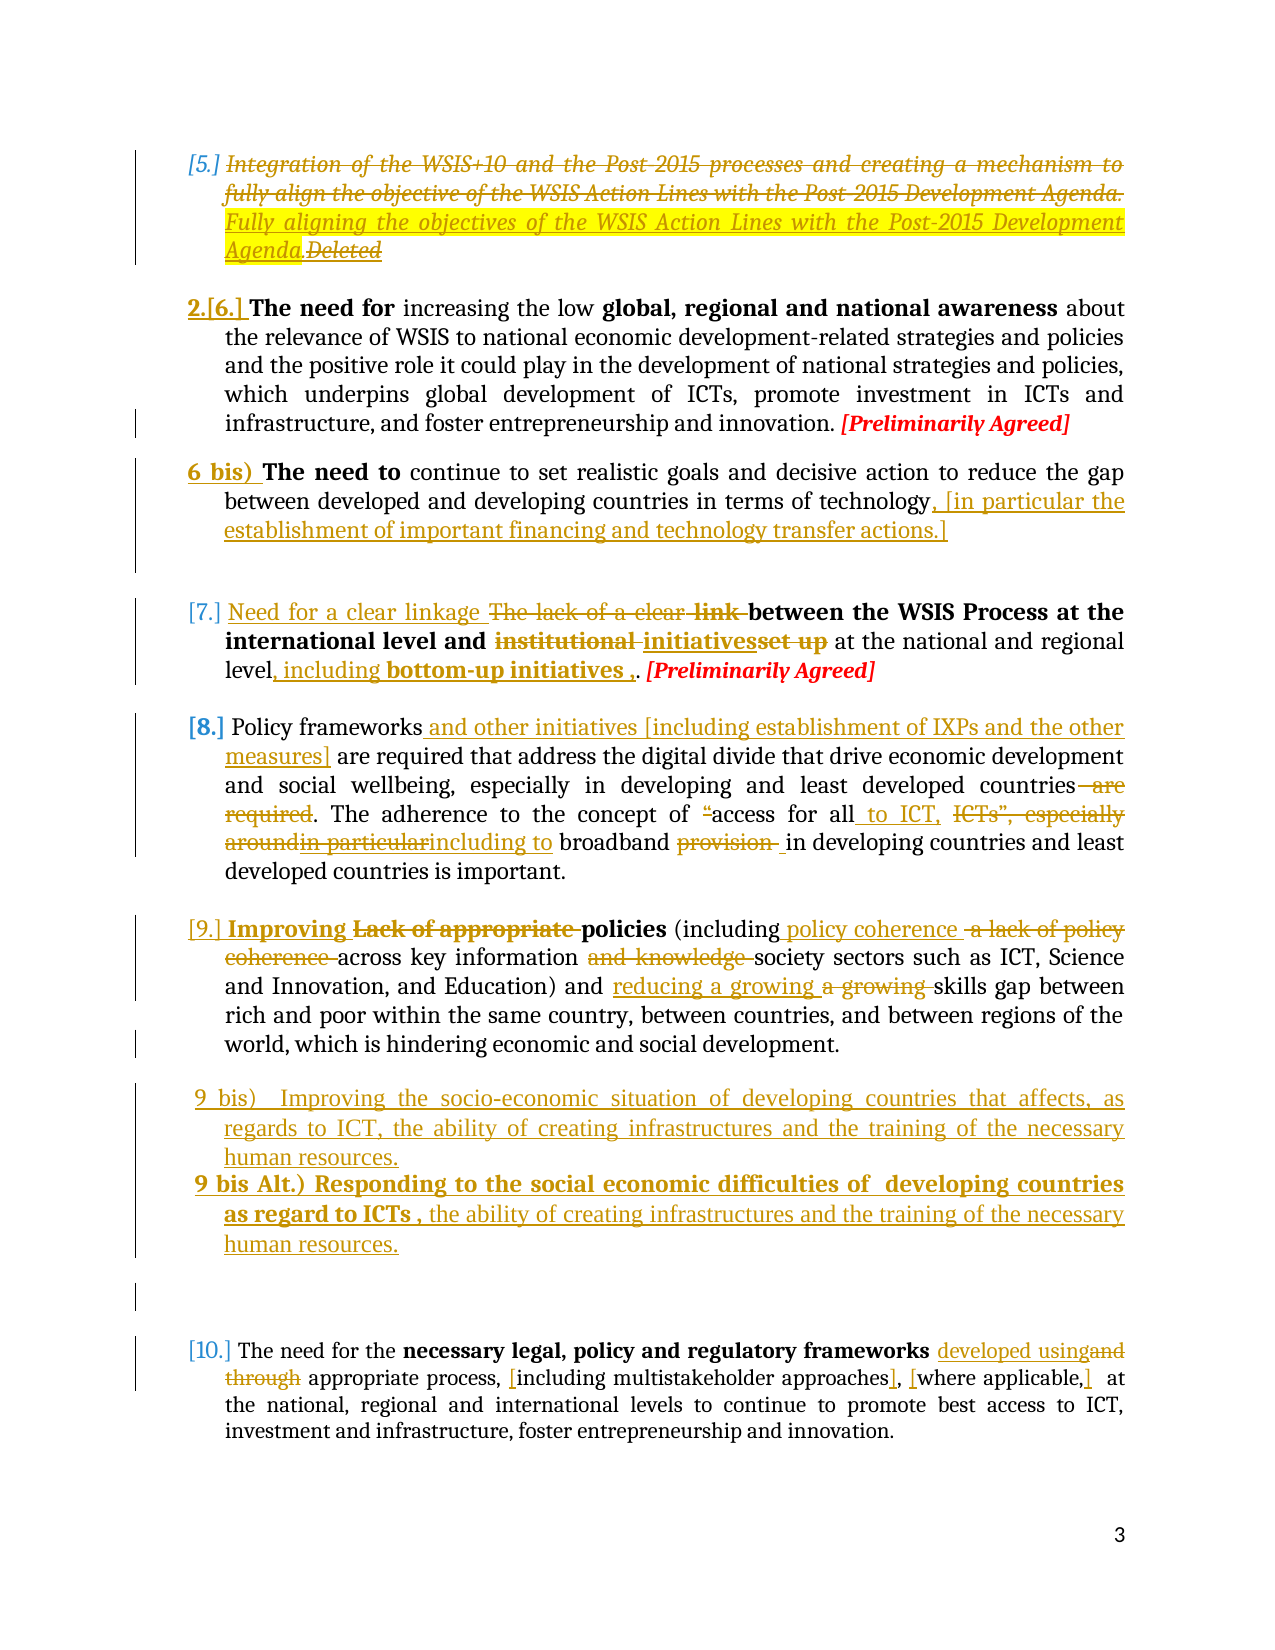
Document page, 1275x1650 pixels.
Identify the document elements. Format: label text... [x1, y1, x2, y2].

text The need to continue to set realistic goals and decisive action to reduce the gap between developed and developing countries in terms of technology [187, 458, 1125, 544]
list The need for increasing the low global, regional and national awareness about the relevance of WSIS to national economic development-related strategies and policies and the positive role it could play in the development of national strategies and policies, which underpins global development of ICTs, promote investment in ICTs and infrastructure, and foster entrepreneurship and innovation. [Preliminarily Agreed] [187, 294, 1125, 437]
list The need for the necessary legal, policy and regulatory frameworks appropriate process, including multistakeholder approaches, where applicable, at the national, regional and international levels to continue to promote best access to ICT, investment and infrastructure, foster entrepreneurship and innovation. [187, 1336, 1125, 1444]
list Policy frameworks are required that address the digital divide that drive economic development and social wellbeing, especially in developing and least developed countries. The adherence to the concept of access for all broadband in developing countries and least developed countries is important. [187, 713, 1125, 886]
list policies (includingacross key information society sectors such as ICT, Science and Innovation, and Education) and skills gap between rich and poor within the same country, between countries, and between regions of the world, which is hindering economic and social development. [187, 914, 1125, 1058]
list between the WSIS Process at the international level and at the national and regional level. [Preliminarily Agreed] [187, 598, 1125, 684]
